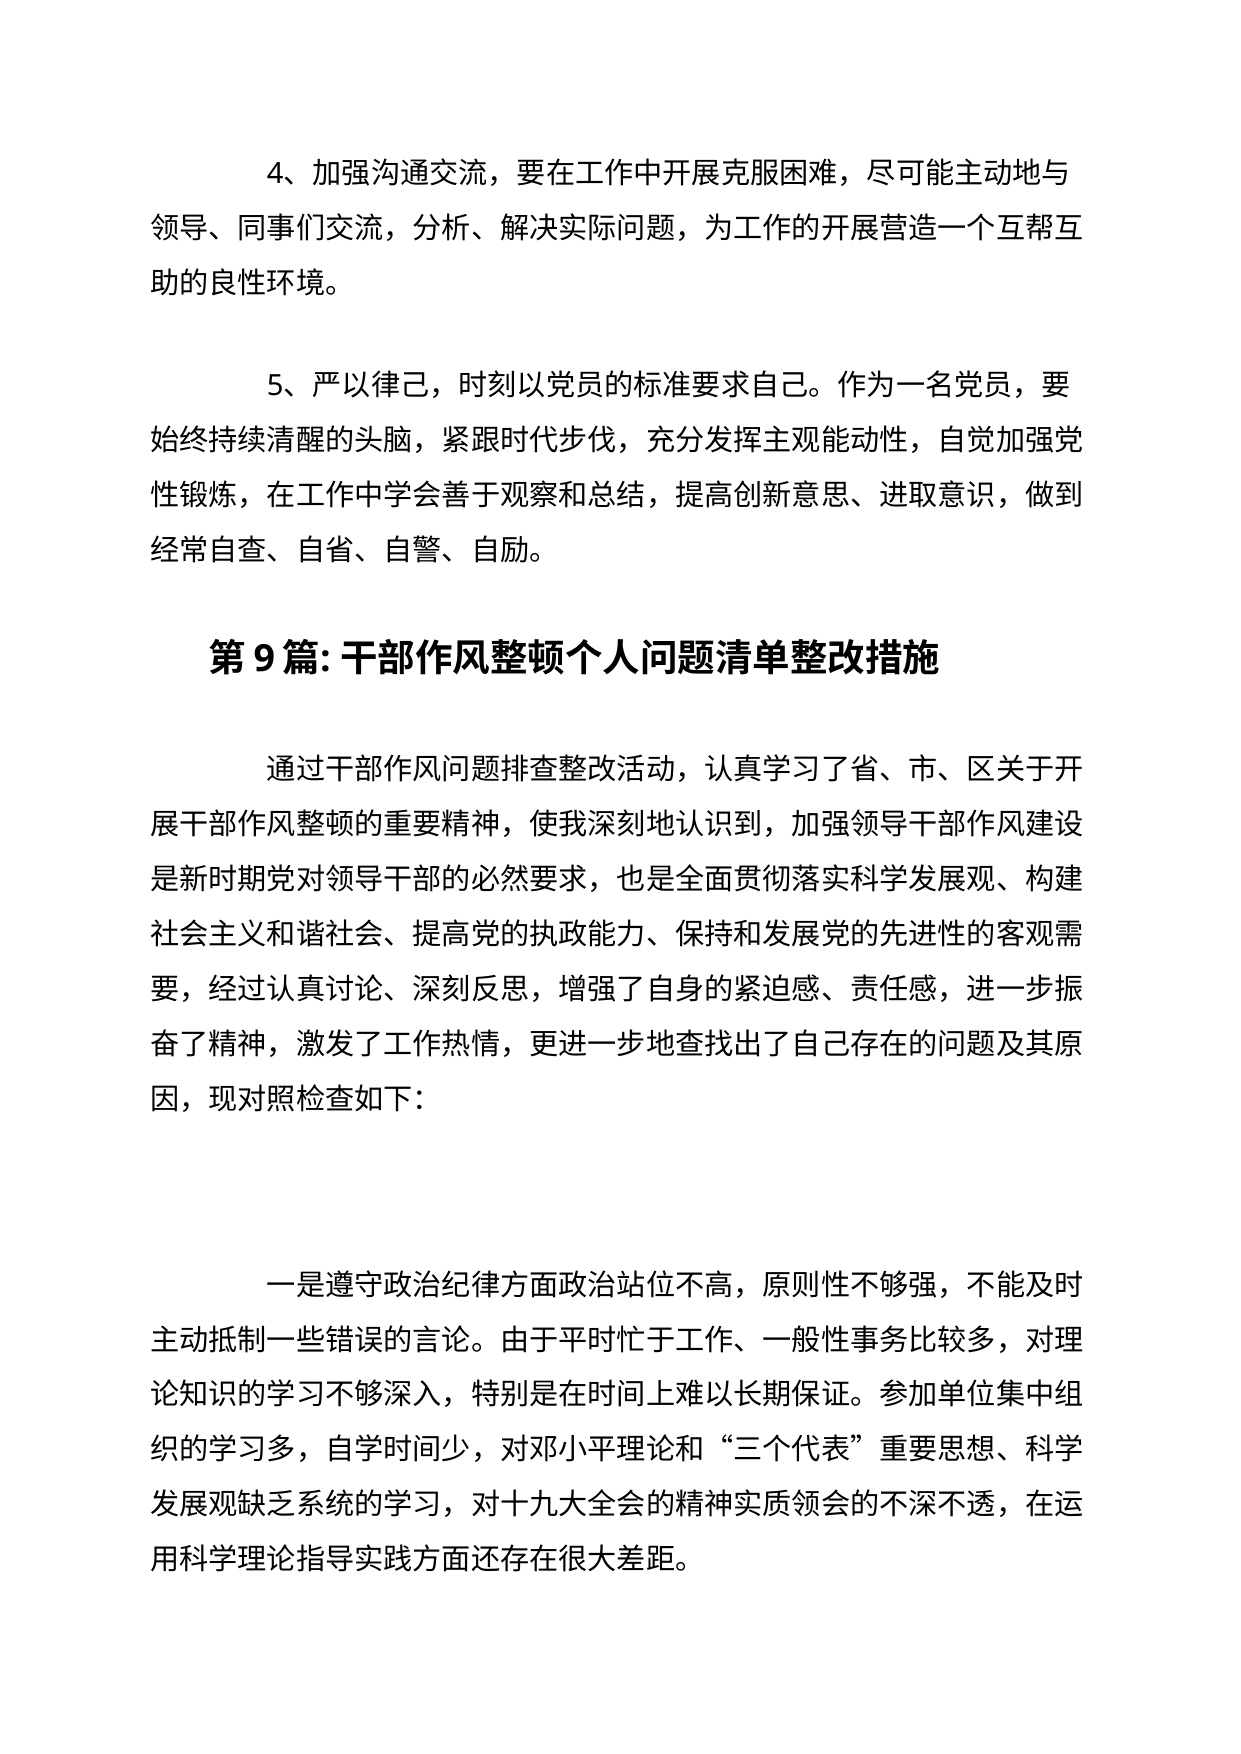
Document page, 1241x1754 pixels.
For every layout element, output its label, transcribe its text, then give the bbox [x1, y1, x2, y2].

text 通过干部作风问题排查整改活动，认真学习了省、市、区关于开展干部作风整顿的重要精神，使我深刻地认识到，加强领导干部作风建设是新时期党对领导干部的必然要求，也是全面贯彻落实科学发展观、构建社会主义和谐社会、提高党的执政能力、保持和发展党的先进性的客观需要，经过认真讨论、深刻反思，增强了自身的紧迫感、责任感，进一步振奋了精神，激发了工作热情，更进一步地查找出了自己存在的问题及其原因，现对照检查如下： [150, 746, 1090, 1117]
text 第9篇: 干部作风整顿个人问题清单整改措施 [150, 628, 1090, 683]
text 5、严以律己，时刻以党员的标准要求自己。作为一名党员，要始终持续清醒的头脑，紧跟时代步伐，充分发挥主观能动性，自觉加强党性锻炼，在工作中学会善于观察和总结，提高创新意思、进取意识，做到经常自查、自省、自警、自励。 [150, 362, 1090, 569]
text 4、加强沟通交流，要在工作中开展克服困难，尽可能主动地与领导、同事们交流，分析、解决实际问题，为工作的开展营造一个互帮互助的良性环境。 [150, 150, 1090, 302]
text 一是遵守政治纪律方面政治站位不高，原则性不够强，不能及时主动抵制一些错误的言论。由于平时忙于工作、一般性事务比较多，对理论知识的学习不够深入，特别是在时间上难以长期保证。参加单位集中组织的学习多，自学时间少，对邓小平理论和“三个代表”重要思想、科学发展观缺乏系统的学习，对十九大全会的精神实质领会的不深不透，在运用科学理论指导实践方面还存在很大差距。 [150, 1261, 1090, 1578]
